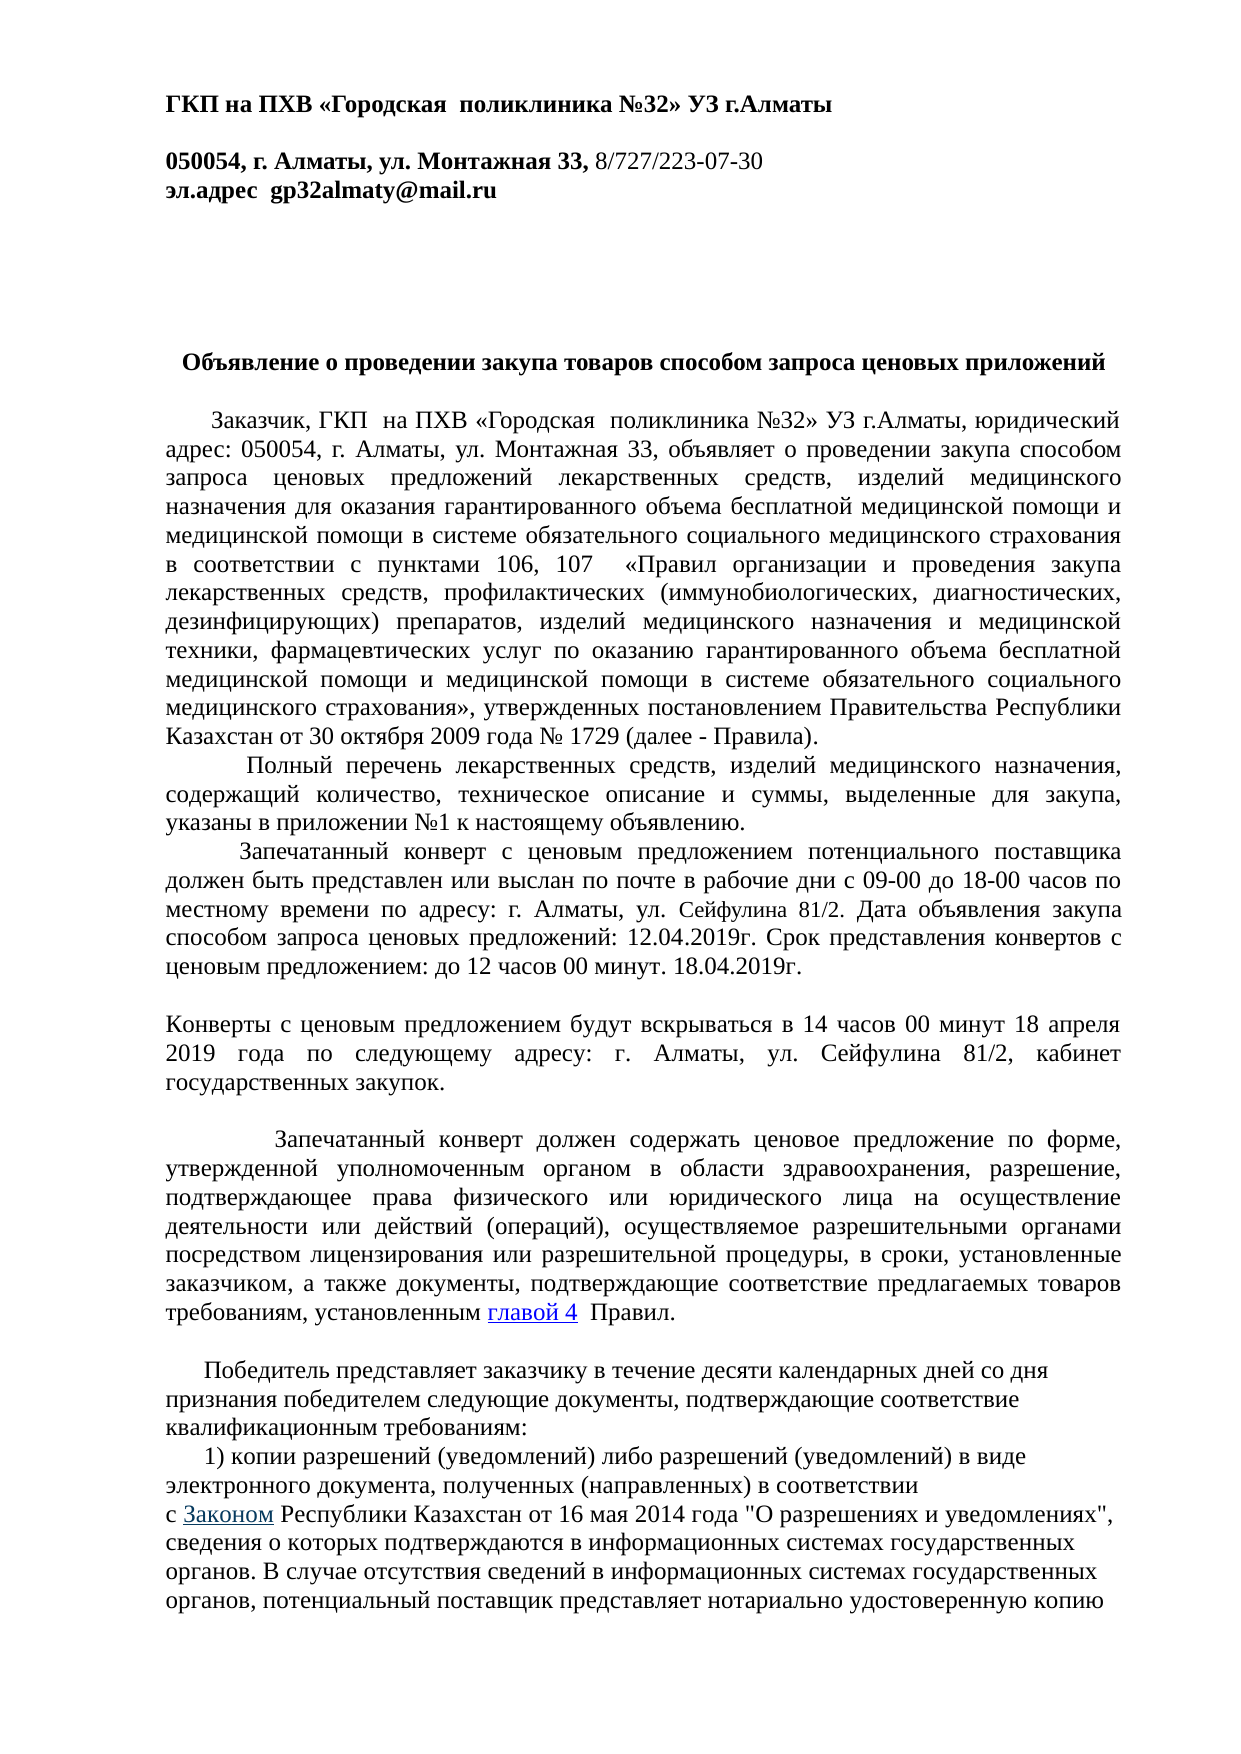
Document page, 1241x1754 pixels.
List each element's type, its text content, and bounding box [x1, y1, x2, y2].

text Полный перечень лекарственных средств, изделий медицинского назначения, содержащий количество, техническое описание и суммы, выделенные для закупа, указаны в приложении №1 к настоящему объявлению. [165, 750, 1122, 836]
text Конверты с ценовым предложением будут вскрываться в 14 часов 00 минут 18 апреля 2019 года по следующему адресу: г. Алматы, ул. Сейфулина 81/2, кабинет государственных закупок. [165, 1009, 1122, 1095]
text 050054, г. Алматы, ул. Монтажная 33, 8/727/223-07-30 [165, 146, 1122, 175]
text эл.адрес gp32almaty@mail.ru [165, 175, 1122, 204]
text ГКП на ПХВ «Городская поликлиника №32» УЗ г.Алматы [165, 89, 1122, 117]
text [165, 1355, 1122, 1614]
text Запечатанный конверт с ценовым предложением потенциального поставщика должен быть представлен или выслан по почте в рабочие дни с 09-00 до 18-00 часов по местному времени по адресу: г. Алматы, ул. Сейфулина 81/2. Дата объявления закупа способом запроса ценовых предложений: 12.04.2019г. Срок представления конвертов с ценовым предложением: до 12 часов 00 минут. 18.04.2019г. [165, 836, 1122, 980]
text Заказчик, ГКП на ПХВ «Городская поликлиника №32» УЗ г.Алматы, юридический адрес: 050054, г. Алматы, ул. Монтажная 33, объявляет о проведении закупа способом запроса ценовых предложений лекарственных средств, изделий медицинского назначения для оказания гарантированного объема бесплатной медицинской помощи и медицинской помощи в системе обязательного социального медицинского страхования в соответствии с пунктами 106, 107 «Правил организации и проведения закупа лекарственных средств, профилактических (иммунобиологических, диагностических, дезинфицирующих) препаратов, изделий медицинского назначения и медицинской техники, фармацевтических услуг по оказанию гарантированного объема бесплатной медицинской помощи и медицинской помощи в системе обязательного социального медицинского страхования», утвержденных постановлением Правительства Республики Казахстан от 30 октября 2009 года № 1729 (далее - Правила). [165, 405, 1122, 750]
text Запечатанный конверт должен содержать ценовое предложение по форме, утвержденной уполномоченным органом в области здравоохранения, разрешение, подтверждающее права физического или юридического лица на осуществление деятельности или действий (операций), осуществляемое разрешительными органами посредством лицензирования или разрешительной процедуры, в сроки, установленные заказчиком, а также документы, подтверждающие соответствие предлагаемых товаров требованиям, установленным главой 4 Правил. [165, 1124, 1122, 1326]
text Объявление о проведении закупа товаров способом запроса ценовых приложений [165, 347, 1122, 376]
